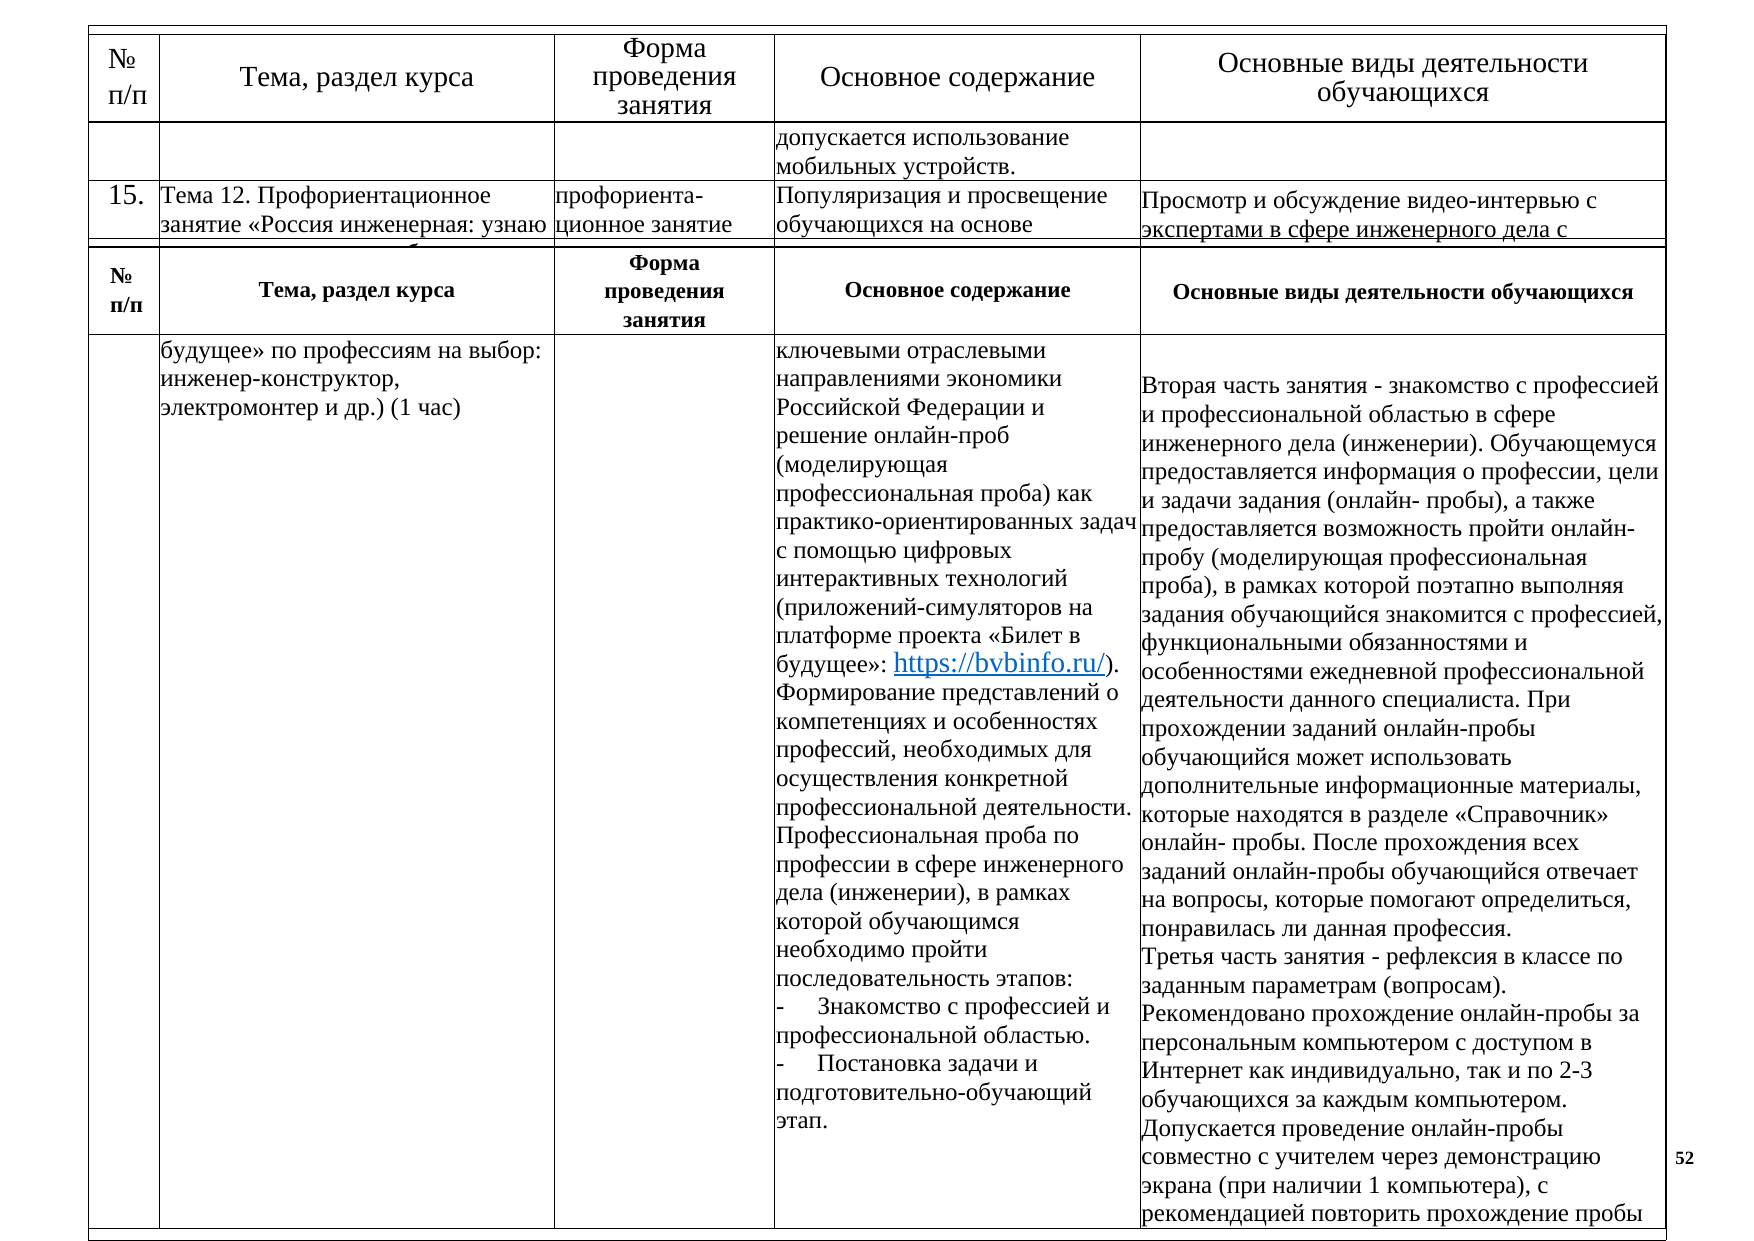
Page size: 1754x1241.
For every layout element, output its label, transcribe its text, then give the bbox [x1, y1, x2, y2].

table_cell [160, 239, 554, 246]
table_cell Тема 12. Профориентационное занятие «Россия инженерная: узнаю достижения страны в области инженерного дела» (машиностроение, транспорт, строительство) (1 час) [160, 181, 554, 238]
table_header № п/п [89, 248, 159, 334]
table_cell профориентационное занятие [555, 181, 774, 238]
table_header Основное содержание [775, 248, 1140, 334]
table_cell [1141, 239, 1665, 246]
table_cell 15. [89, 181, 159, 238]
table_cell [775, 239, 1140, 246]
table_cell [160, 123, 554, 180]
table_cell допускается использование мобильных устройств. [775, 123, 1140, 180]
table_header Основные виды деятельности обучающихся [1141, 248, 1665, 334]
table_header Тема, раздел курса [160, 35, 554, 121]
table_cell [89, 123, 159, 180]
table_header Тема, раздел курса [160, 248, 554, 334]
table_cell Вторая часть занятия - знакомство с профессией и профессиональной областью в сфере инженерного дела (инженерии). Обучающемуся предоставляется информация о профессии, цели и задачи задания (онлайн- пробы), а также предоставляется возможность пройти онлайн-пробу (моделирующая профессиональная проба), в рамках которой поэтапно выполняя задания обучающийся знакомится с профессией, функциональными обязанностями и особенностями ежедневной профессиональной деятельности данного специалиста. При прохождении заданий онлайн-пробы обучающийся может использовать дополнительные информационные материалы, которые находятся в разделе «Справочник» онлайн- пробы. После прохождения всех заданий онлайн-пробы обучающийся отвечает на вопросы, которые помогают определиться, понравилась ли данная профессия. Третья часть занятия - рефлексия в классе по заданным параметрам (вопросам). Рекомендовано прохождение онлайн-пробы за персональным компьютером с доступом в Интернет как индивидуально, так и по 2-3 обучающихся за каждым компьютером. Допускается проведение онлайн-пробы совместно с учителем через демонстрацию экрана (при наличии 1 компьютера), с рекомендацией повторить прохождение пробы [1141, 335, 1665, 1227]
table_header Форма проведения занятия [555, 248, 774, 334]
table_cell [555, 123, 774, 180]
table_header № п/п [89, 35, 159, 121]
table_cell будущее» по профессиям на выбор: инженер-конструктор, электромонтер и др.) (1 час) [160, 335, 554, 1227]
table_cell [1141, 123, 1665, 180]
table_cell ключевыми отраслевыми направлениями экономики Российской Федерации и решение онлайн-проб (моделирующая профессиональная проба) как практико-ориентированных задач с помощью цифровых интерактивных технологий (приложений-симуляторов на платформе проекта «Билет в будущее»: https://bvbinfo.ru/). Формирование представлений о компетенциях и особенностях профессий, необходимых для осуществления конкретной профессиональной деятельности. Профессиональная проба по профессии в сфере инженерного дела (инженерии), в рамках которой обучающимся необходимо пройти последовательность этапов: Знакомство с профессией и профессиональной областью. Постановка задачи и подготовительно-обучающий этап. [775, 335, 1140, 1227]
table_header Основное содержание [775, 35, 1140, 121]
table_cell [555, 335, 774, 1227]
table_header Форма проведения занятия [555, 35, 774, 121]
table_cell [89, 335, 159, 1227]
table_header Основные виды деятельности обучающихся [1141, 35, 1665, 121]
